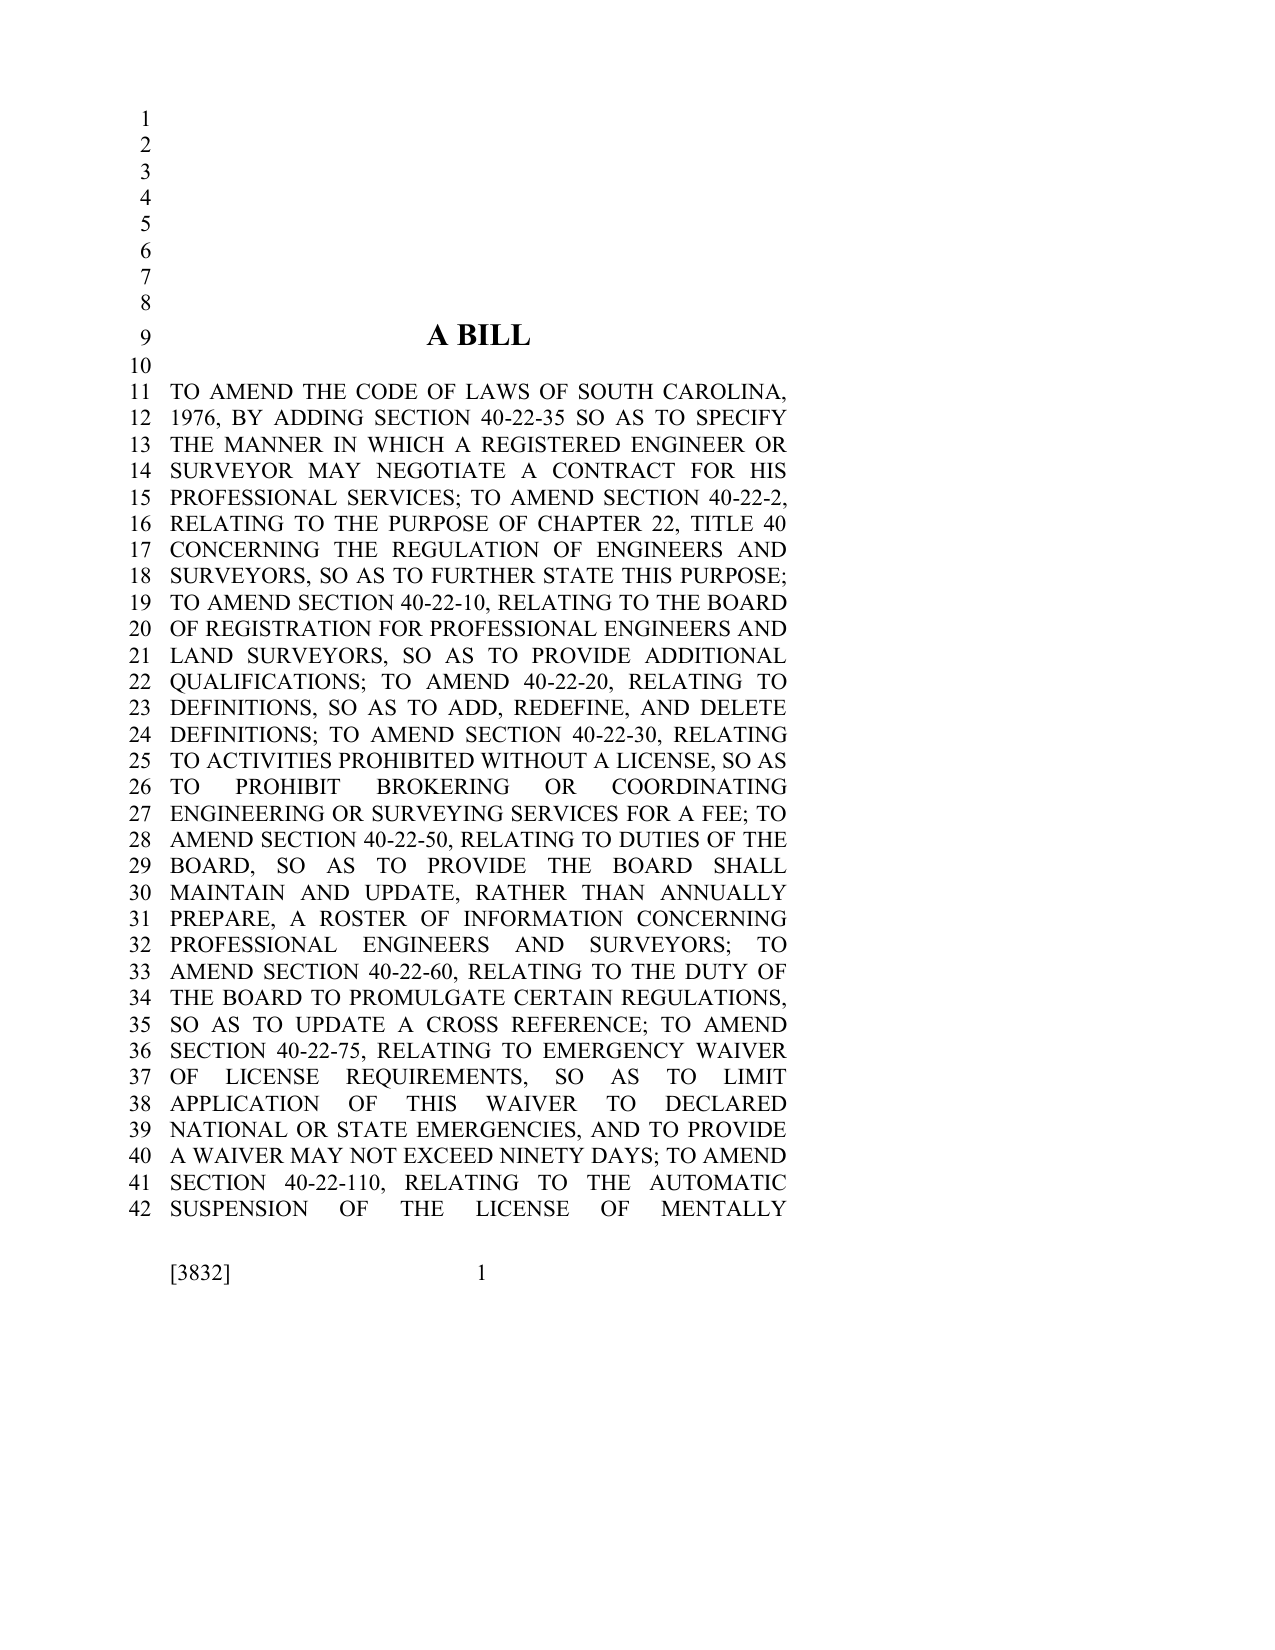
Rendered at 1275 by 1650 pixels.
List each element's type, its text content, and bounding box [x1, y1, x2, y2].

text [169, 378, 787, 1221]
text A BILL [169, 316, 787, 352]
